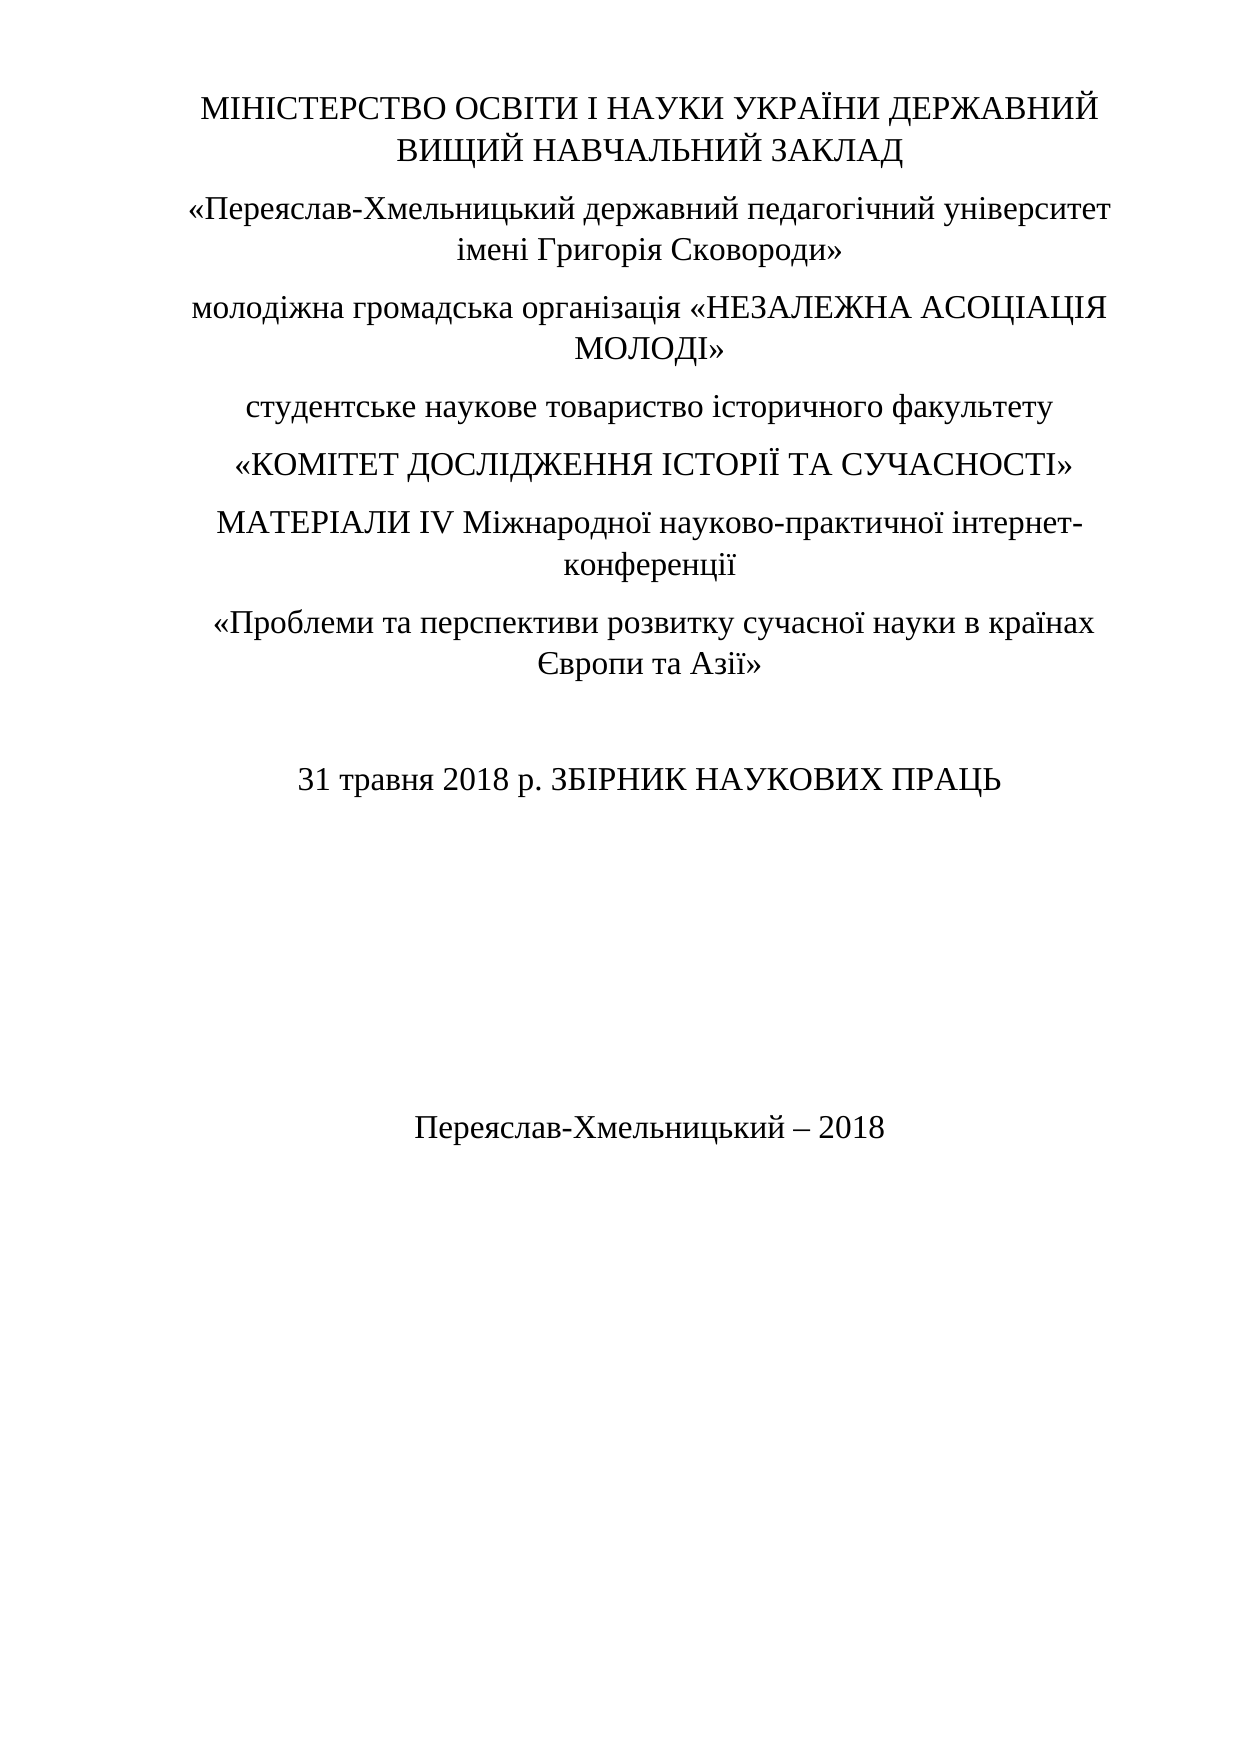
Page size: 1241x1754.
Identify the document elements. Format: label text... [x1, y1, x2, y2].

text МІНІСТЕРСТВО ОСВІТИ І НАУКИ УКРАЇНИ ДЕРЖАВНИЙ ВИЩИЙ НАВЧАЛЬНИЙ ЗАКЛАД [148, 88, 1152, 168]
text «КОМІТЕТ ДОСЛІДЖЕННЯ ІСТОРІЇ ТА СУЧАСНОСТІ» [148, 445, 1152, 483]
text «Переяслав-Хмельницький державний педагогічний університет імені Григорія Сковороди» [148, 188, 1152, 268]
text «Проблеми та перспективи розвитку сучасної науки в країнах Європи та Азії» [148, 602, 1152, 682]
text студентське наукове товариство історичного факультету [148, 387, 1152, 425]
text Переяслав-Хмельницький – 2018 [148, 1108, 1152, 1146]
text 31 травня 2018 р. ЗБІРНИК НАУКОВИХ ПРАЦЬ [148, 759, 1152, 798]
text молодіжна громадська організація «НЕЗАЛЕЖНА АСОЦІАЦІЯ МОЛОДІ» [148, 287, 1152, 367]
text МАТЕРІАЛИ ІV Міжнародної науково-практичної інтернет-конференції [148, 503, 1152, 582]
